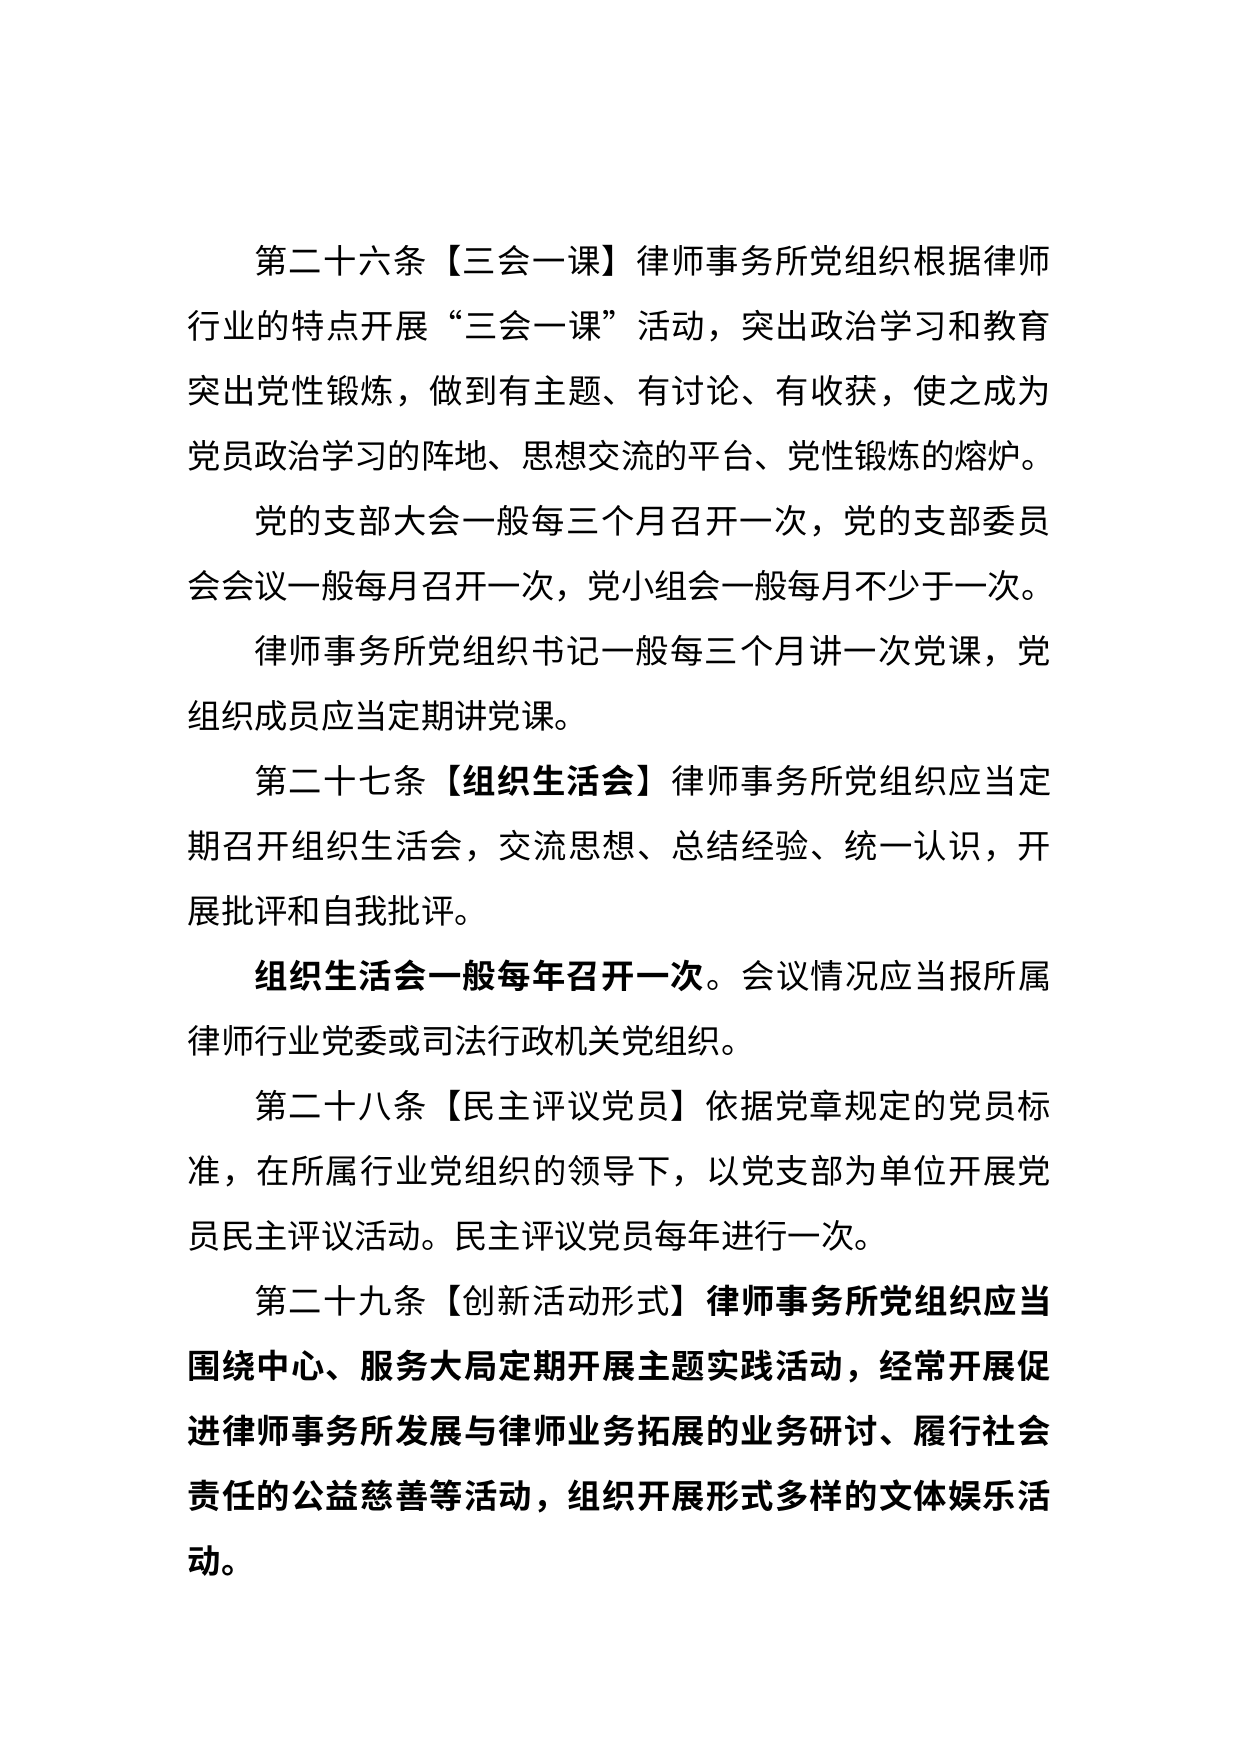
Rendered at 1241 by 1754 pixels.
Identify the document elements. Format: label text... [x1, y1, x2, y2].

text 律师事务所党组织书记一般每三个月讲一次党课，党组织成员应当定期讲党课。 [187, 617, 1053, 747]
text 组织生活会一般每年召开一次。会议情况应当报所属律师行业党委或司法行政机关党组织。 [187, 942, 1053, 1072]
text 第二十七条【组织生活会】律师事务所党组织应当定期召开组织生活会，交流思想、总结经验、统一认识，开展批评和自我批评。 [187, 747, 1053, 942]
text 第二十八条【民主评议党员】依据党章规定的党员标准，在所属行业党组织的领导下，以党支部为单位开展党员民主评议活动。民主评议党员每年进行一次。 [187, 1072, 1053, 1267]
text 第二十九条【创新活动形式】律师事务所党组织应当围绕中心、服务大局定期开展主题实践活动，经常开展促进律师事务所发展与律师业务拓展的业务研讨、履行社会责任的公益慈善等活动，组织开展形式多样的文体娱乐活动。 [187, 1267, 1053, 1592]
text 第二十六条【三会一课】律师事务所党组织根据律师行业的特点开展“三会一课”活动，突出政治学习和教育，突出党性锻炼，做到有主题、有讨论、有收获，使之成为党员政治学习的阵地、思想交流的平台、党性锻炼的熔炉。 [187, 227, 1053, 487]
text 党的支部大会一般每三个月召开一次，党的支部委员会会议一般每月召开一次，党小组会一般每月不少于一次。 [187, 487, 1053, 617]
